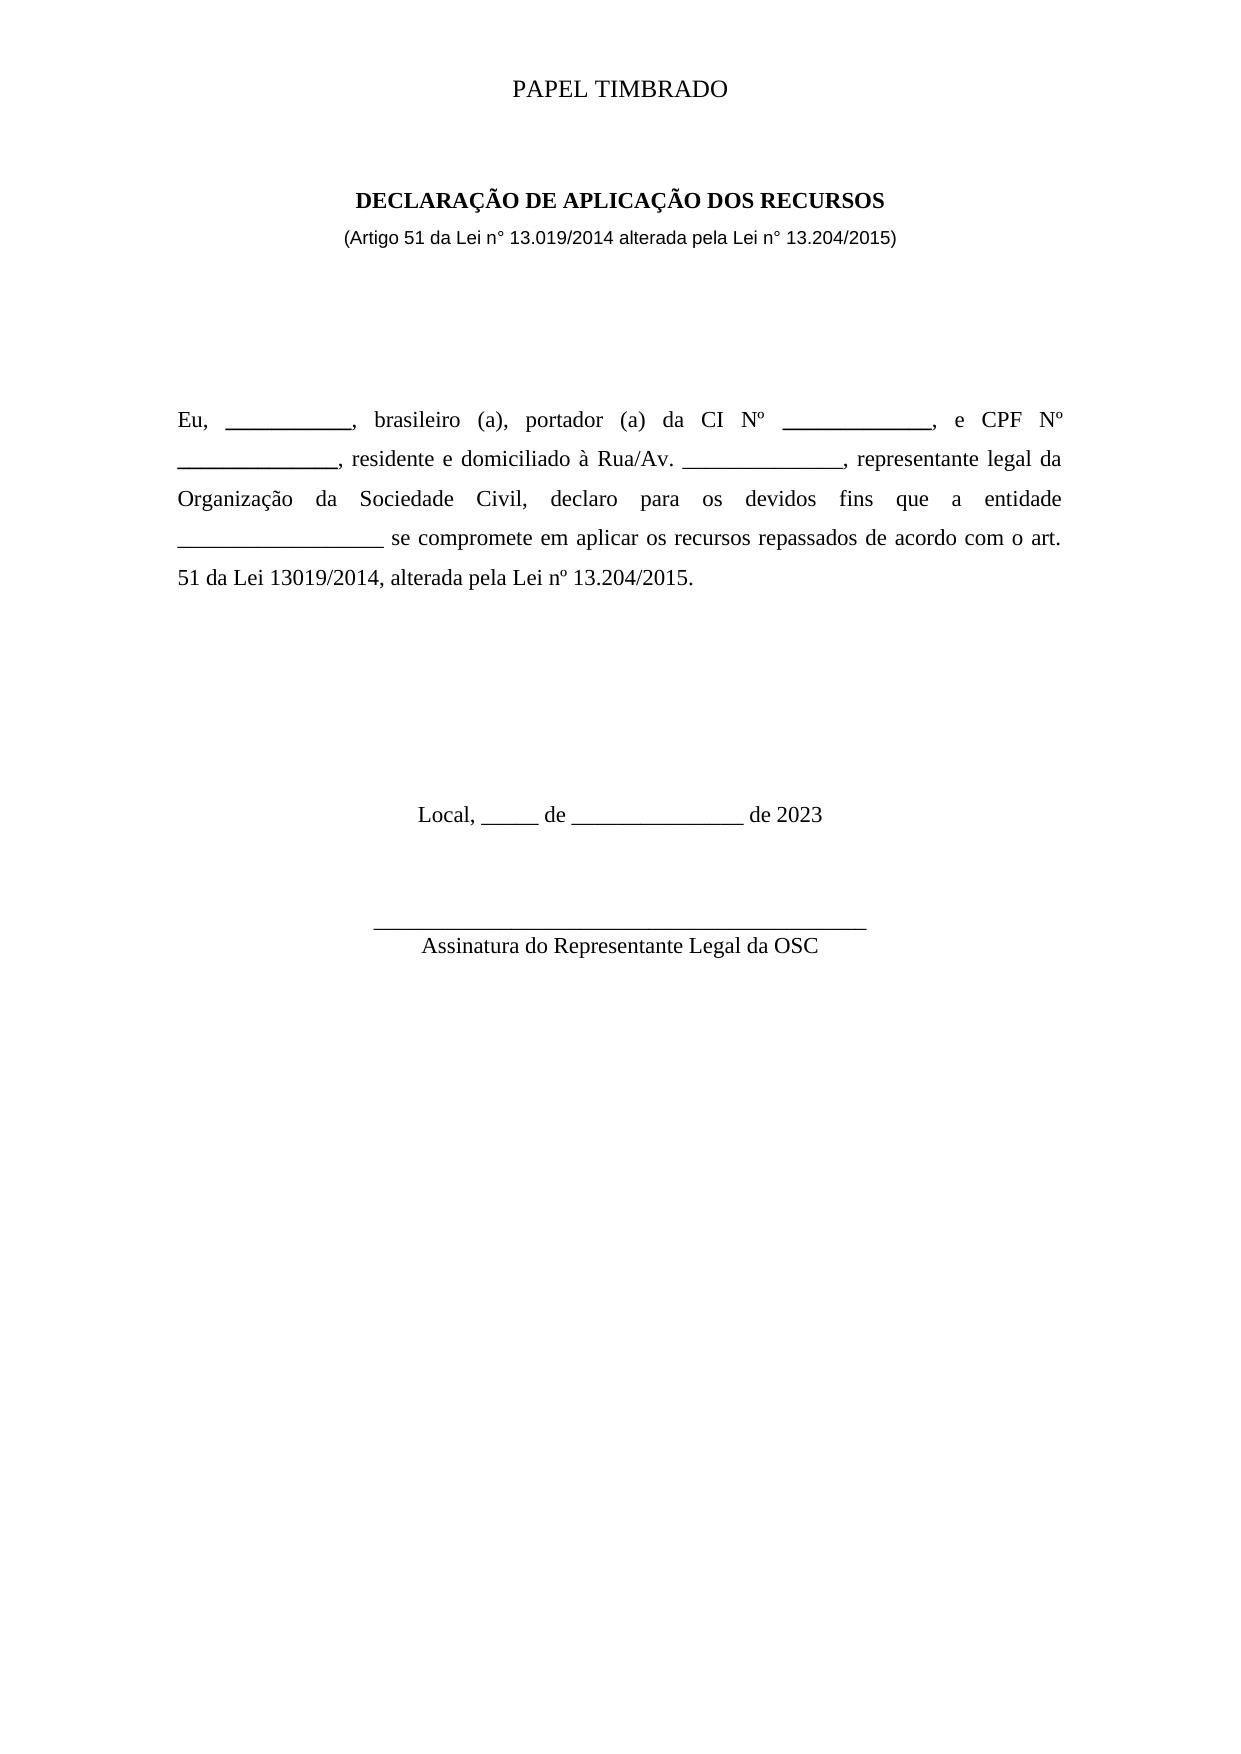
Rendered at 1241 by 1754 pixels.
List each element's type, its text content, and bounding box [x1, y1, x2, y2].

text (Artigo 51 da Lei n° 13.019/2014 alterada pela Lei n° 13.204/2015) [177, 227, 1063, 248]
text Assinatura do Representante Legal da OSC [177, 932, 1063, 959]
text ___________________________________________ [177, 906, 1063, 932]
text Eu, ___________, brasileiro (a), portador (a) da CI Nº _____________, e CPF Nº ______________, residente e domiciliado à Rua/Av. ______________, representante legal da Organização da Sociedade Civil, declaro para os devidos fins que a entidade __________________ se compromete em aplicar os recursos repassados de acordo com o art. 51 da Lei 13019/2014, alterada pela Lei nº 13.204/2015. [177, 406, 1063, 590]
text Local, _____ de _______________ de 2023 [177, 801, 1063, 827]
text DECLARAÇÃO DE APLICAÇÃO DOS RECURSOS [177, 187, 1063, 213]
